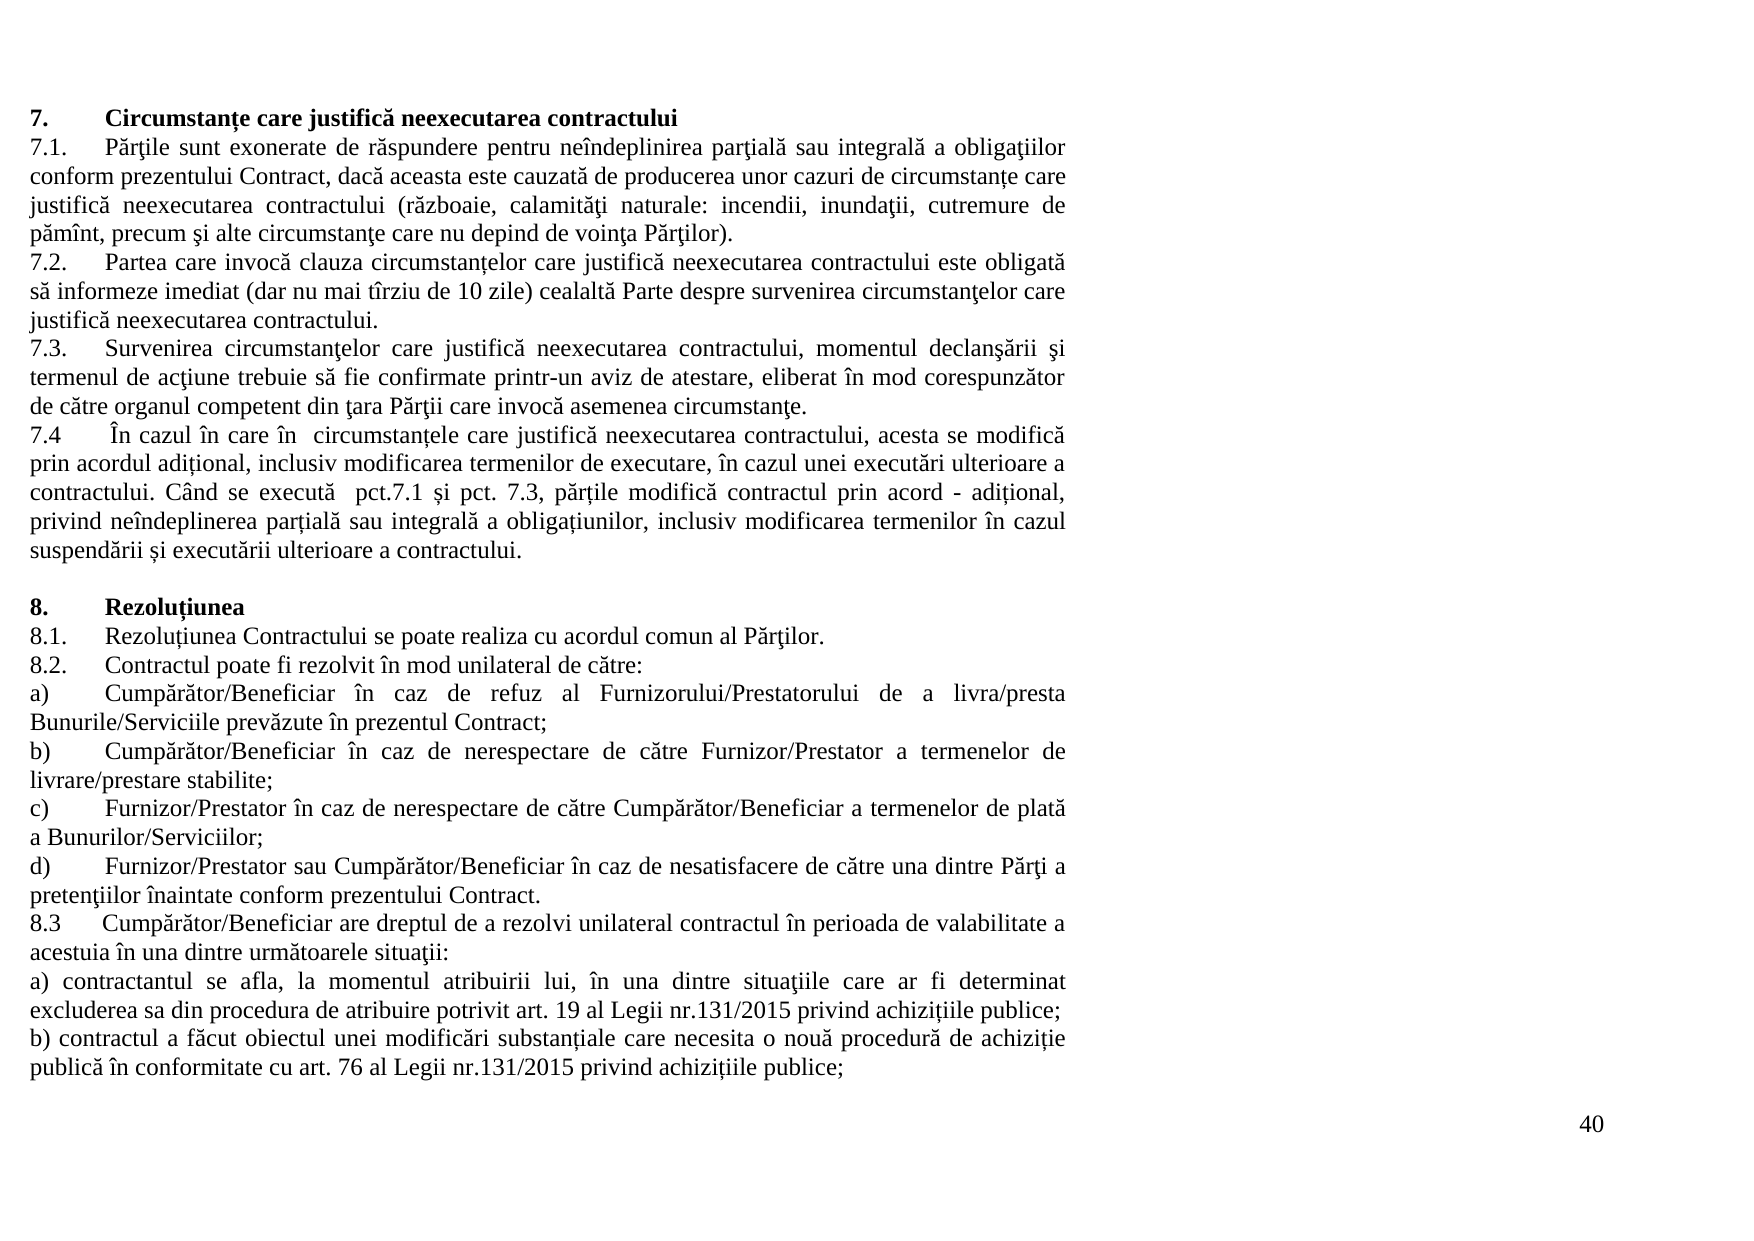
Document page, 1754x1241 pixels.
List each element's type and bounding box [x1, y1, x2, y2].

table_header [18, 104, 1078, 1081]
